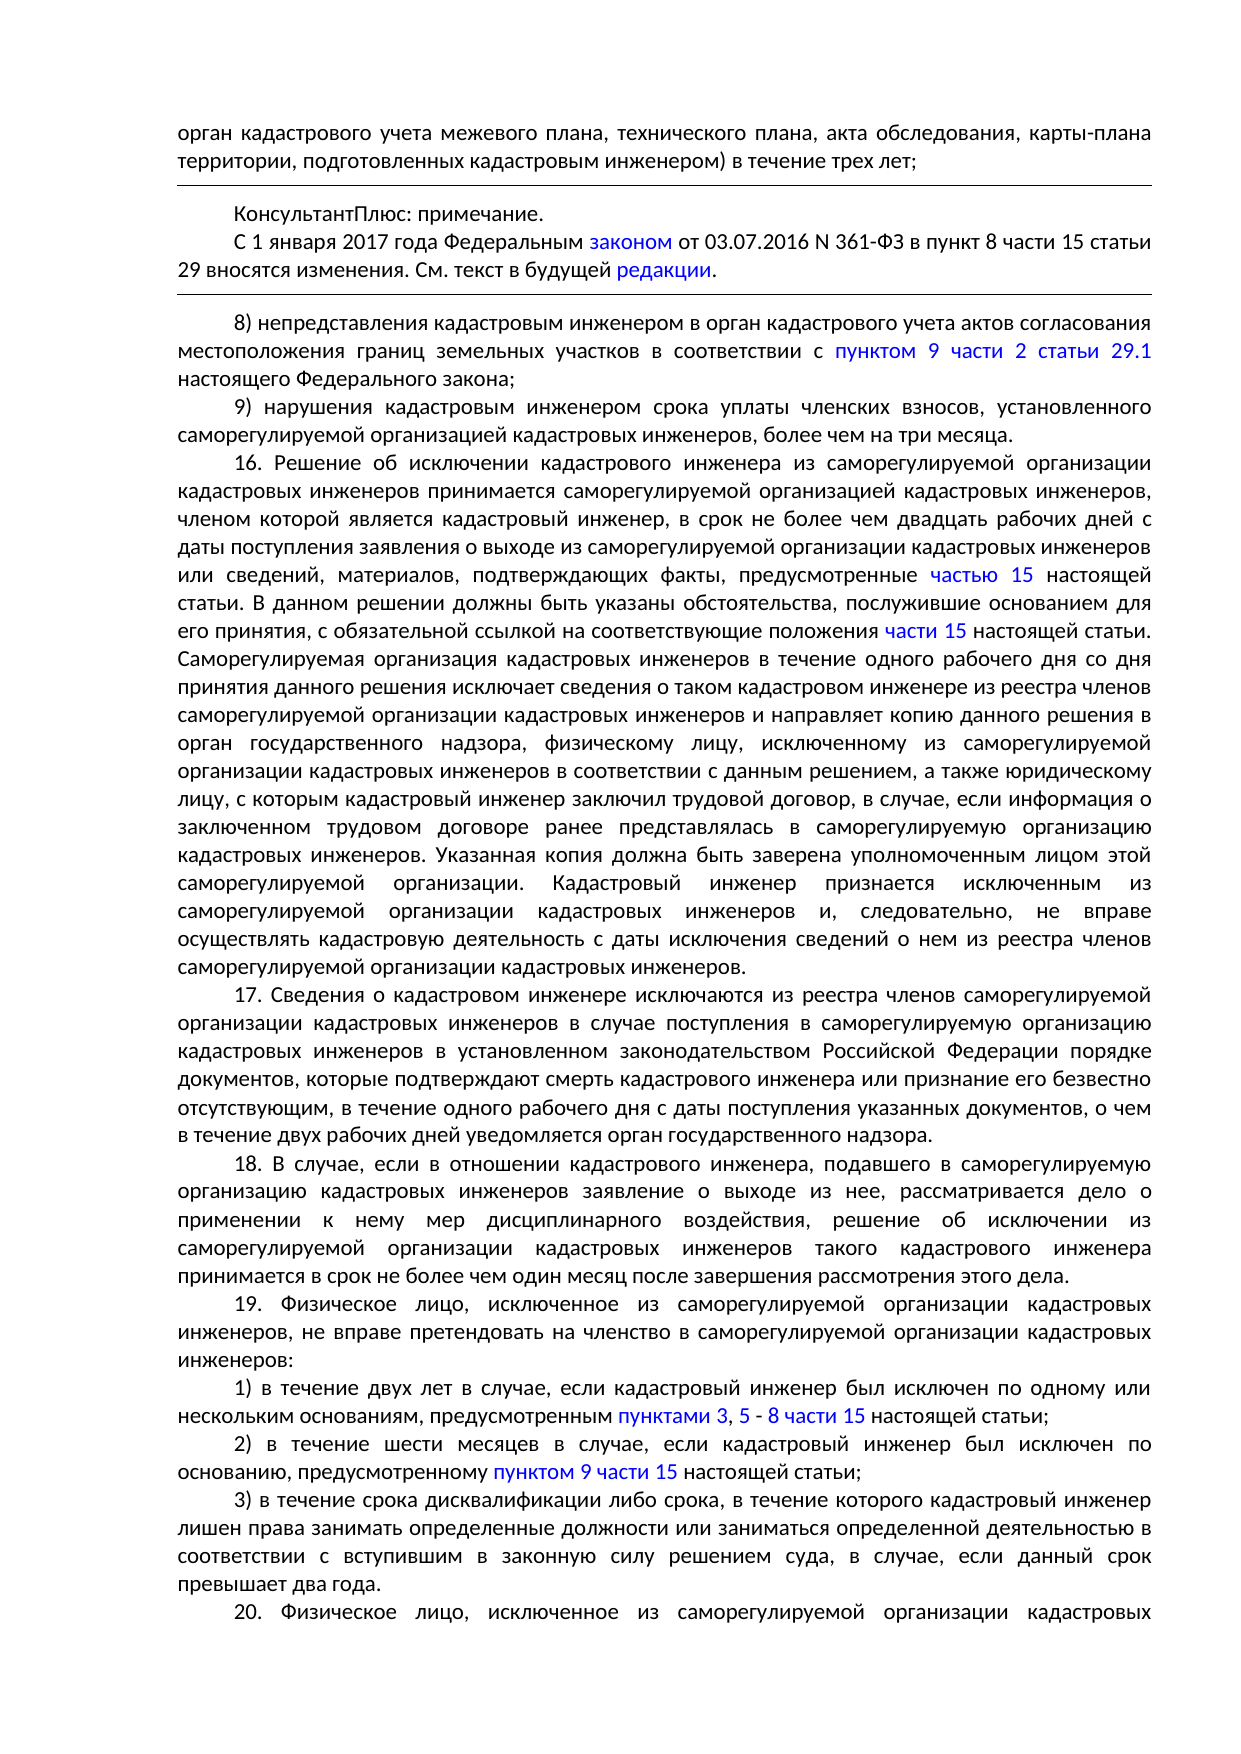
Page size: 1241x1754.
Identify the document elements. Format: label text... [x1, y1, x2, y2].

text 9) нарушения кадастровым инженером срока уплаты членских взносов, установленного саморегулируемой организацией кадастровых инженеров, более чем на три месяца. [177, 392, 1152, 448]
text 19. Физическое лицо, исключенное из саморегулируемой организации кадастровых инженеров, не вправе претендовать на членство в саморегулируемой организации кадастровых инженеров: [177, 1289, 1152, 1373]
text КонсультантПлюс: примечание. [177, 199, 1152, 227]
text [177, 1597, 1152, 1625]
text 17. Сведения о кадастровом инженере исключаются из реестра членов саморегулируемой организации кадастровых инженеров в случае поступления в саморегулируемую организацию кадастровых инженеров в установленном законодательством Российской Федерации порядке документов, которые подтверждают смерть кадастрового инженера или признание его безвестно отсутствующим, в течение одного рабочего дня с даты поступления указанных документов, о чем в течение двух рабочих дней уведомляется орган государственного надзора. [177, 981, 1152, 1149]
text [177, 118, 1152, 174]
text 1) в течение двух лет в случае, если кадастровый инженер был исключен по одному или нескольким основаниям, предусмотренным пунктами 3, 5 - 8 части 15 настоящей статьи; [177, 1373, 1152, 1429]
text 8) непредставления кадастровым инженером в орган кадастрового учета актов согласования местоположения границ земельных участков в соответствии с пунктом 9 части 2 статьи 29.1 настоящего Федерального закона; [177, 308, 1152, 392]
text 16. Решение об исключении кадастрового инженера из саморегулируемой организации кадастровых инженеров принимается саморегулируемой организацией кадастровых инженеров, членом которой является кадастровый инженер, в срок не более чем двадцать рабочих дней с даты поступления заявления о выходе из саморегулируемой организации кадастровых инженеров или сведений, материалов, подтверждающих факты, предусмотренные частью 15 настоящей статьи. В данном решении должны быть указаны обстоятельства, послужившие основанием для его принятия, с обязательной ссылкой на соответствующие положения части 15 настоящей статьи. Саморегулируемая организация кадастровых инженеров в течение одного рабочего дня со дня принятия данного решения исключает сведения о таком кадастровом инженере из реестра членов саморегулируемой организации кадастровых инженеров и направляет копию данного решения в орган государственного надзора, физическому лицу, исключенному из саморегулируемой организации кадастровых инженеров в соответствии с данным решением, а также юридическому лицу, с которым кадастровый инженер заключил трудовой договор, в случае, если информация о заключенном трудовом договоре ранее представлялась в саморегулируемую организацию кадастровых инженеров. Указанная копия должна быть заверена уполномоченным лицом этой саморегулируемой организации. Кадастровый инженер признается исключенным из саморегулируемой организации кадастровых инженеров и, следовательно, не вправе осуществлять кадастровую деятельность с даты исключения сведений о нем из реестра членов саморегулируемой организации кадастровых инженеров. [177, 448, 1152, 981]
text 3) в течение срока дисквалификации либо срока, в течение которого кадастровый инженер лишен права занимать определенные должности или заниматься определенной деятельностью в соответствии с вступившим в законную силу решением суда, в случае, если данный срок превышает два года. [177, 1485, 1152, 1597]
text С 1 января 2017 года Федеральным законом от 03.07.2016 N 361-ФЗ в пункт 8 части 15 статьи 29 вносятся изменения. См. текст в будущей редакции. [177, 227, 1152, 283]
text 2) в течение шести месяцев в случае, если кадастровый инженер был исключен по основанию, предусмотренному пунктом 9 части 15 настоящей статьи; [177, 1429, 1152, 1485]
text 18. В случае, если в отношении кадастрового инженера, подавшего в саморегулируемую организацию кадастровых инженеров заявление о выходе из нее, рассматривается дело о применении к нему мер дисциплинарного воздействия, решение об исключении из саморегулируемой организации кадастровых инженеров такого кадастрового инженера принимается в срок не более чем один месяц после завершения рассмотрения этого дела. [177, 1149, 1152, 1289]
